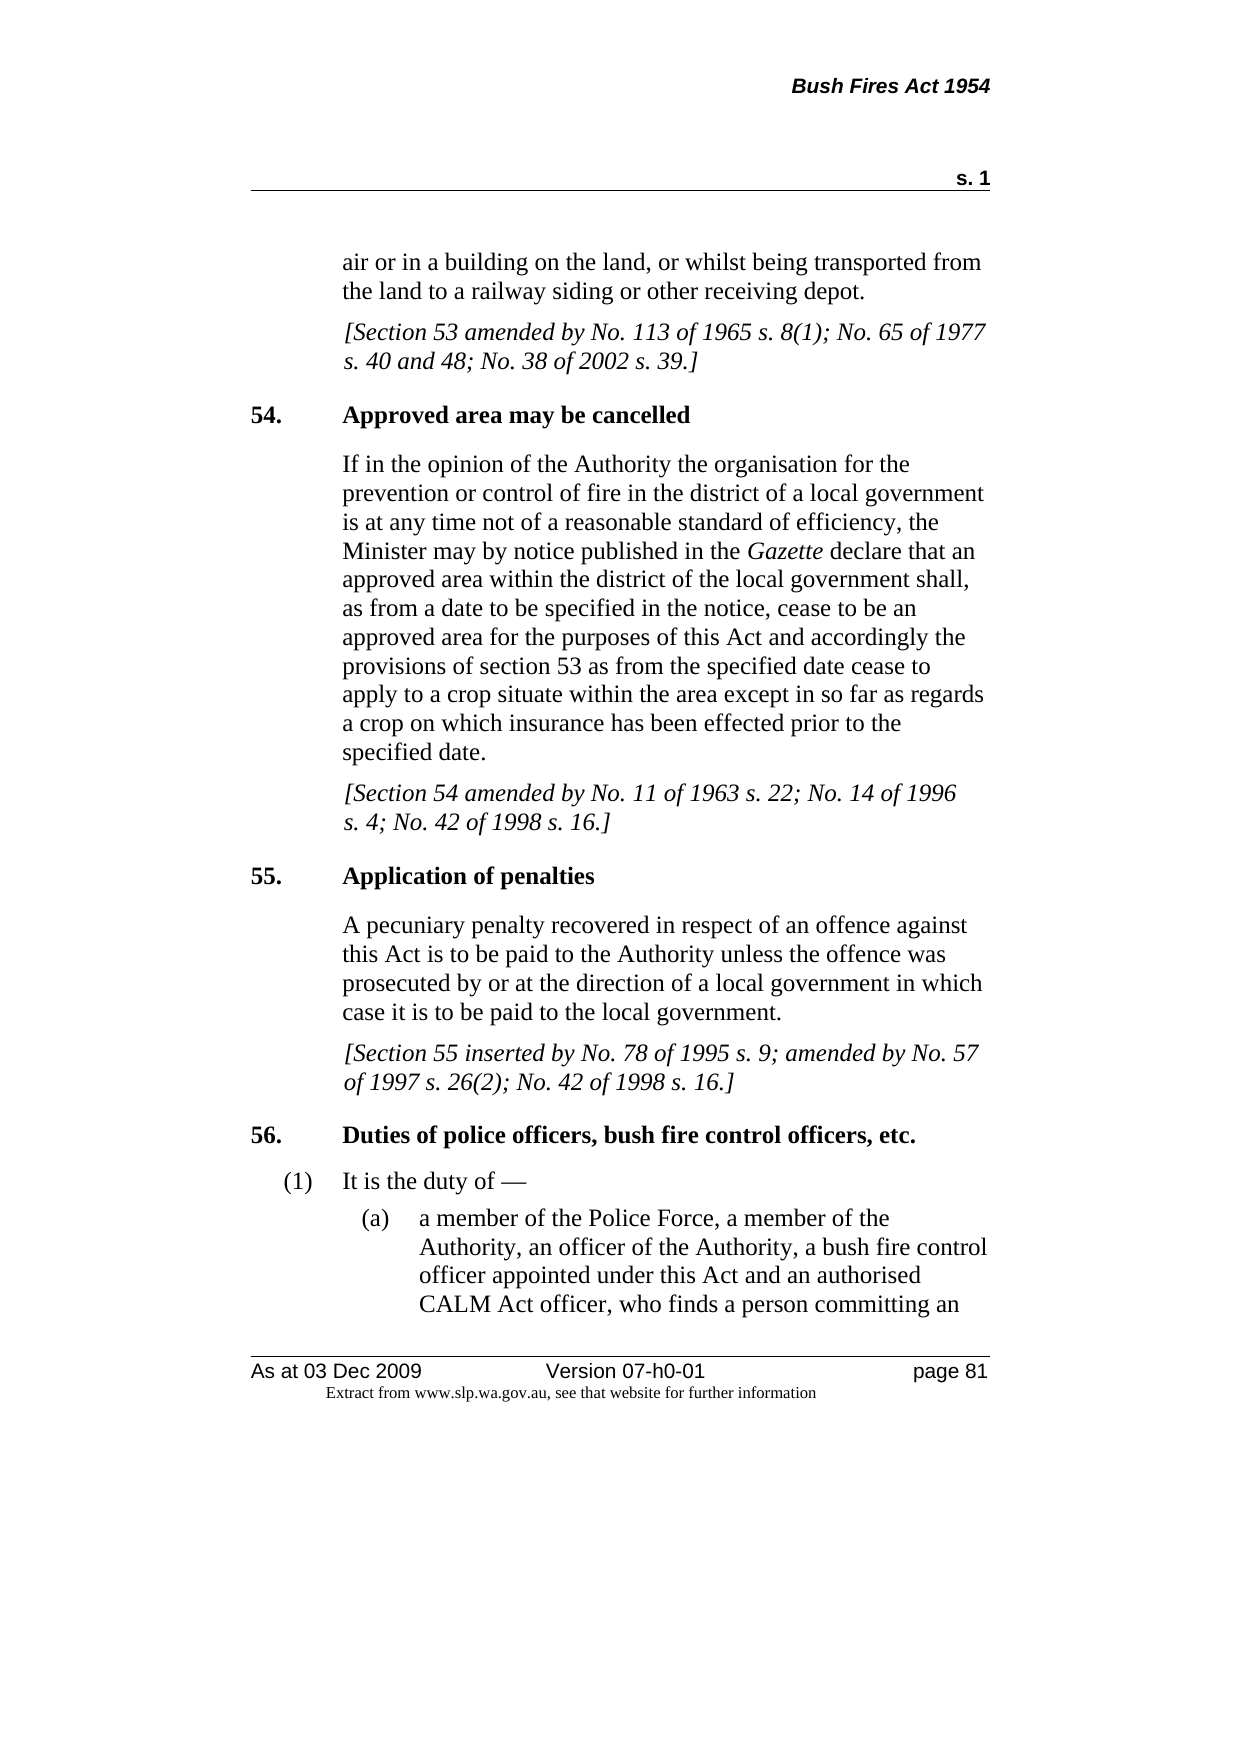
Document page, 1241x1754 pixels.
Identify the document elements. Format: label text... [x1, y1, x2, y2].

text [Section 53 amended by No. 113 of 1965 s. 8(1); No. 65 of 1977 s. 40 and 48; No. 38 of 2002 s. 39.] [251, 317, 990, 375]
text [Section 55 inserted by No. 78 of 1995 s. 9; amended by No. 57 of 1997 s. 26(2); No. 42 of 1998 s. 16.] [251, 1038, 990, 1095]
text If in the opinion of the Authority the organisation for the prevention or control of fire in the district of a local government is at any time not of a reasonable standard of efficiency, the Minister may by notice published in the Gazette declare that an approved area within the district of the local government shall, as from a date to be specified in the notice, cease to be an approved area for the purposes of this Act and accordingly the provisions of section 53 as from the specified date cease to apply to a crop situate within the area except in so far as regards a crop on which insurance has been effected prior to the specified date. [251, 449, 990, 766]
subtitle 55. Application of penalties [251, 861, 990, 889]
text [251, 247, 990, 305]
text (1) It is the duty of — [251, 1166, 990, 1194]
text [251, 1203, 990, 1318]
subtitle 54. Approved area may be cancelled [251, 400, 990, 429]
subtitle 56. Duties of police officers, bush fire control officers, etc. [251, 1120, 990, 1149]
text A pecuniary penalty recovered in respect of an offence against this Act is to be paid to the Authority unless the offence was prosecuted by or at the direction of a local government in which case it is to be paid to the local government. [251, 910, 990, 1025]
text [Section 54 amended by No. 11 of 1963 s. 22; No. 14 of 1996 s. 4; No. 42 of 1998 s. 16.] [251, 778, 990, 836]
